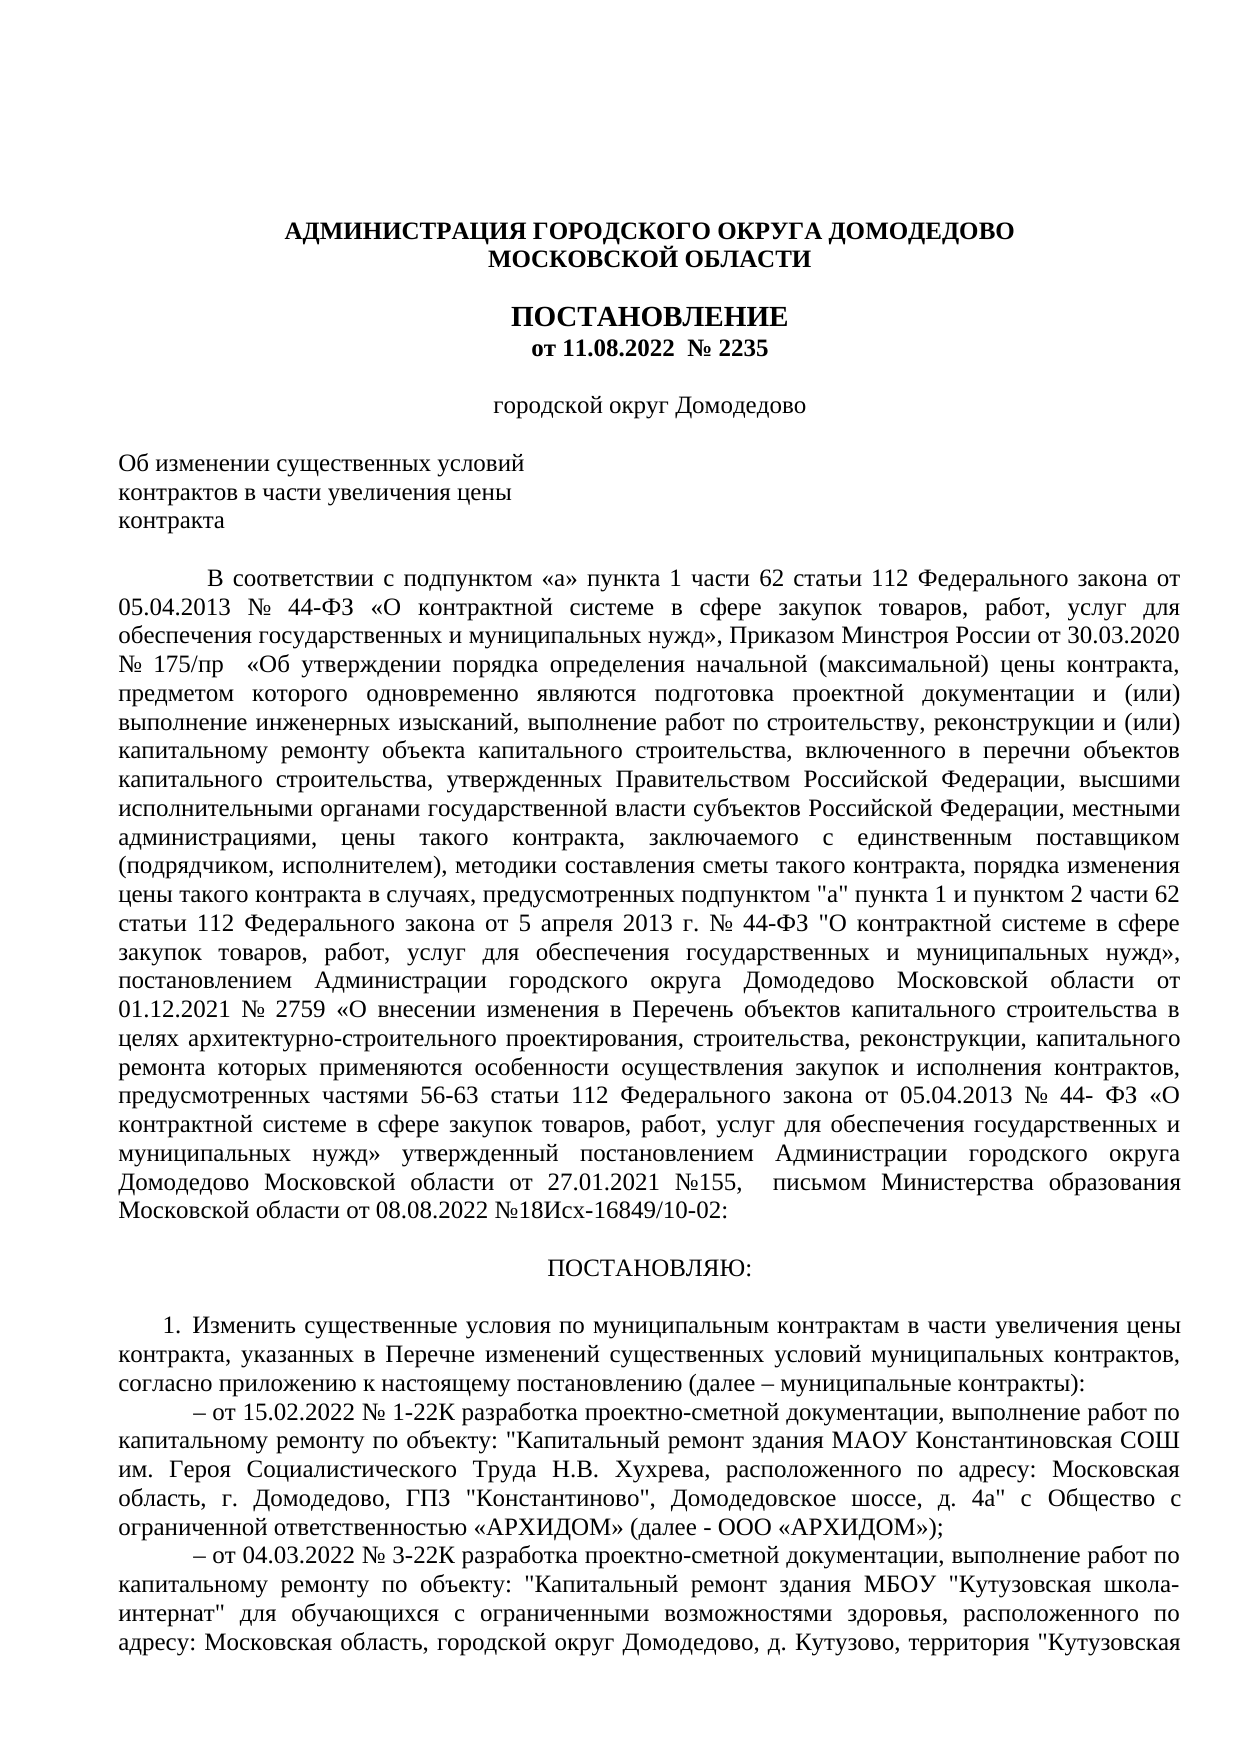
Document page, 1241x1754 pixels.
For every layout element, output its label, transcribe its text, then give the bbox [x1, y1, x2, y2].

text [118, 1541, 1181, 1656]
text АДМИНИСТРАЦИЯ ГОРОДСКОГО ОКРУГА ДОМОДЕДОВО [118, 216, 1181, 244]
text контракта [118, 506, 621, 534]
text городской округ Домодедово [118, 391, 1181, 419]
text МОСКОВСКОЙ ОБЛАСТИ [118, 244, 1181, 273]
text ПОСТАНОВЛЕНИЕ [118, 299, 1181, 333]
text Об изменении существенных условий контрактов в части увеличения цены [118, 448, 621, 506]
text – от 15.02.2022 № 1-22К разработка проектно-сметной документации, выполнение работ по капитальному ремонту по объекту: "Капитальный ремонт здания МАОУ Константиновская СОШ им. Героя Социалистического Труда Н.В. Хухрева, расположенного по адресу: Московская область, г. Домодедово, ГПЗ "Константиново", Домодедовское шоссе, д. 4а" с Общество с ограниченной ответственностью «АРХИДОМ» (далее - ООО «АРХИДОМ»); [118, 1397, 1181, 1541]
list Изменить существенные условия по муниципальным контрактам в части увеличения цены контракта, указанных в Перечне изменений существенных условий муниципальных контрактов, согласно приложению к настоящему постановлению (далее – муниципальные контракты): [118, 1311, 1181, 1397]
text В соответствии с подпунктом «а» пункта 1 части 62 статьи 112 Федерального закона от 05.04.2013 № 44-ФЗ «О контрактной системе в сфере закупок товаров, работ, услуг для обеспечения государственных и муниципальных нужд», Приказом Минстроя России от 30.03.2020 № 175/пр «Об утверждении порядка определения начальной (максимальной) цены контракта, предметом которого одновременно являются подготовка проектной документации и (или) выполнение инженерных изысканий, выполнение работ по строительству, реконструкции и (или) капитальному ремонту объекта капитального строительства, включенного в перечни объектов капитального строительства, утвержденных Правительством Российской Федерации, высшими исполнительными органами государственной власти субъектов Российской Федерации, местными администрациями, цены такого контракта, заключаемого с единственным поставщиком (подрядчиком, исполнителем), методики составления сметы такого контракта, порядка изменения цены такого контракта в случаях, предусмотренных подпунктом "а" пункта 1 и пунктом 2 части 62 статьи 112 Федерального закона от 5 апреля 2013 г. № 44-ФЗ "О контрактной системе в сфере закупок товаров, работ, услуг для обеспечения государственных и муниципальных нужд», постановлением Администрации городского округа Домодедово Московской области от 01.12.2021 № 2759 «О внесении изменения в Перечень объектов капитального строительства в целях архитектурно-строительного проектирования, строительства, реконструкции, капитального ремонта которых применяются особенности осуществления закупок и исполнения контрактов, предусмотренных частями 56-63 статьи 112 Федерального закона от 05.04.2013 № 44- ФЗ «О контрактной системе в сфере закупок товаров, работ, услуг для обеспечения государственных и муниципальных нужд» утвержденный постановлением Администрации городского округа Домодедово Московской области от 27.01.2021 №155, письмом Министерства образования Московской области от 08.08.2022 №18Исх-16849/10-02: [118, 563, 1181, 1224]
text от 11.08.2022 № 2235 [118, 333, 1181, 362]
text ПОСТАНОВЛЯЮ: [118, 1253, 1181, 1282]
